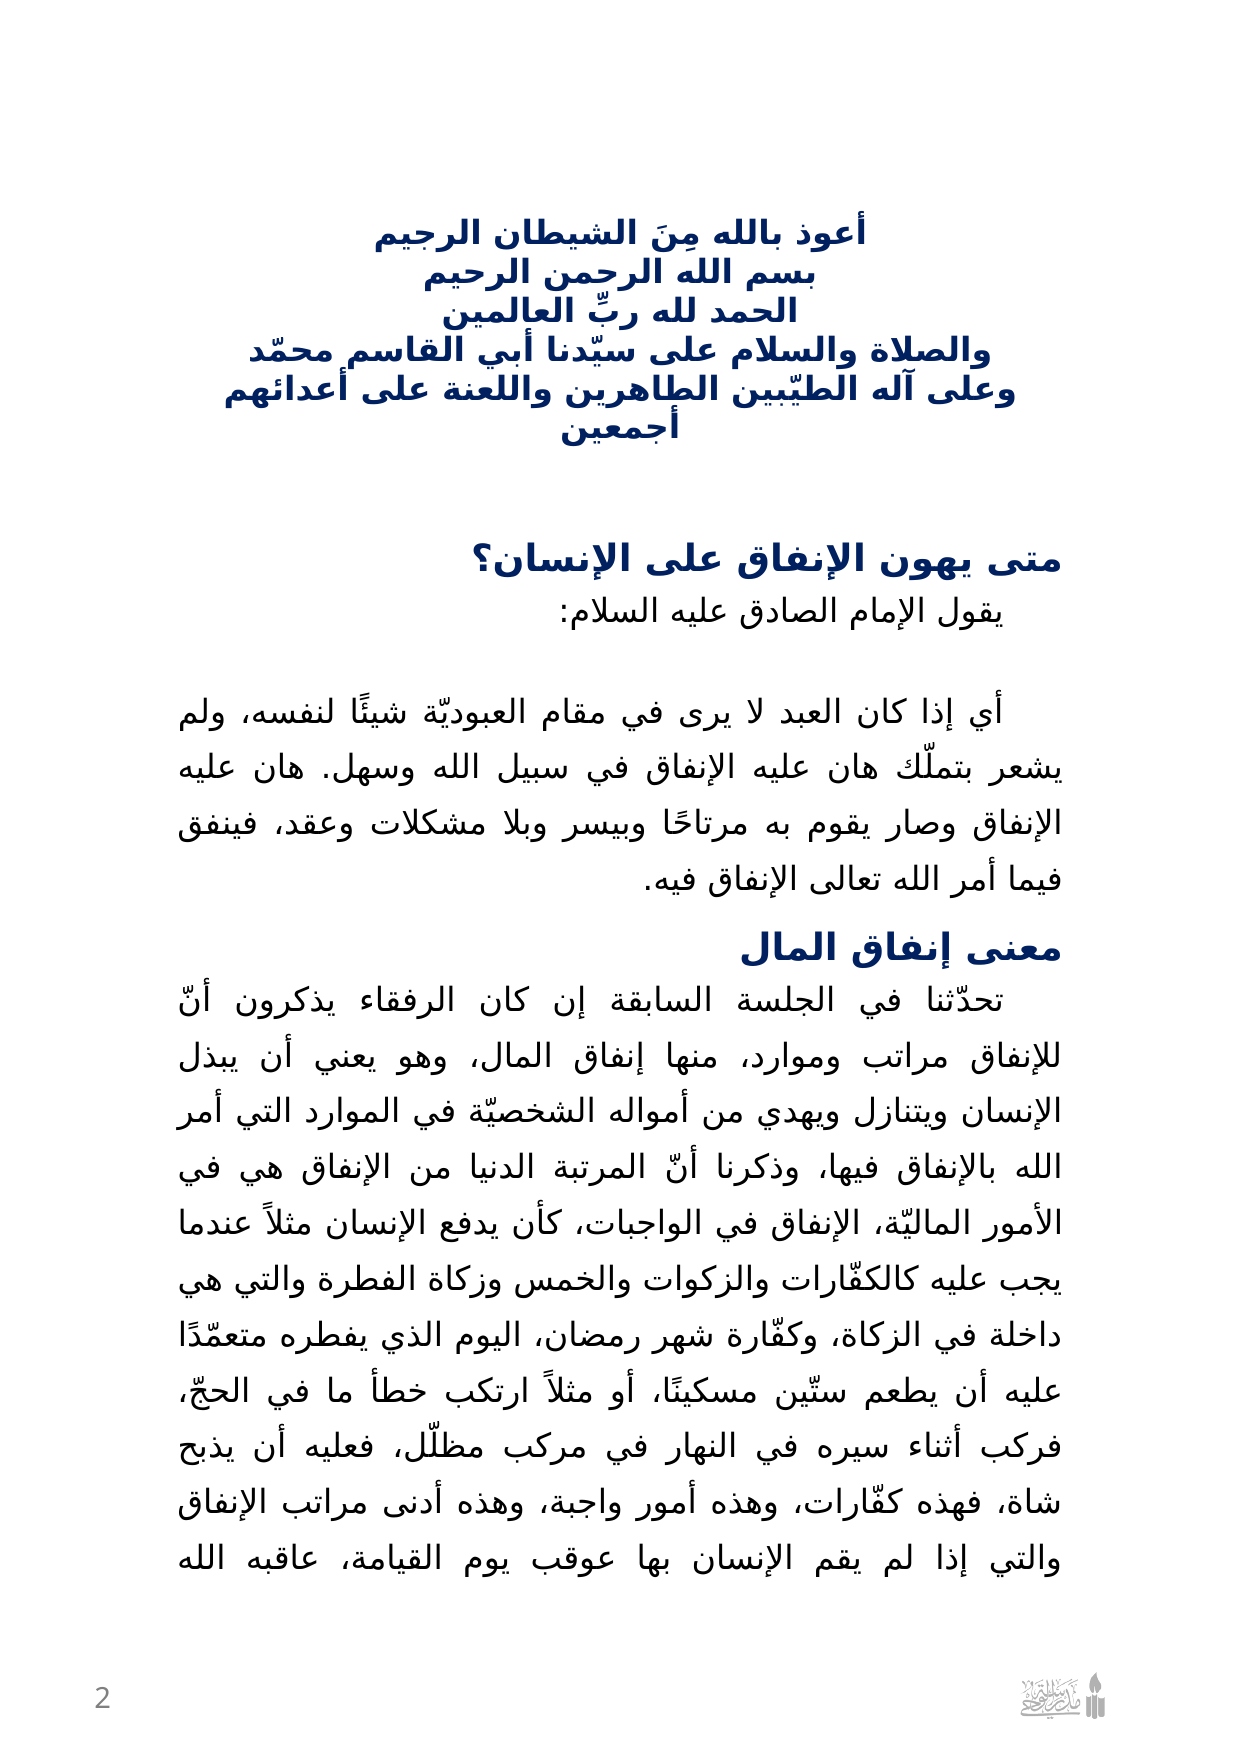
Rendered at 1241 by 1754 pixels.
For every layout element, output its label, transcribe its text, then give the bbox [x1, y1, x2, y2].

picture [1020, 1672, 1105, 1719]
text يقول الإمام الصادق عليه السلام: [177, 589, 1063, 645]
text والصلاة والسلام على سيّدنا أبي القاسم محمّد [177, 330, 1063, 369]
title متى يهون الإنفاق على الإنسان؟ [177, 537, 1063, 581]
text الحمد لله ربِّ العالمين [177, 291, 1063, 330]
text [177, 978, 1063, 1592]
title معنى إنفاق المال [177, 926, 1063, 969]
text وعلى آله الطيّبين الطاهرين واللعنة على أعدائهم أجمعين [177, 369, 1063, 447]
text أعوذ بالله مِنَ الشيطان الرجيم [177, 213, 1063, 252]
text بسم الله الرحمن الرحيم [177, 252, 1063, 291]
text أي إذا كان العبد لا يرى في مقام العبوديّة شيئًا لنفسه، ولم يشعر بتملّك هان عليه الإنفاق في سبيل الله وسهل. هان عليه الإنفاق وصار يقوم به مرتاحًا وبيسر وبلا مشكلات وعقد، فينفق فيما أمر الله تعالى الإنفاق فيه. [177, 690, 1063, 913]
